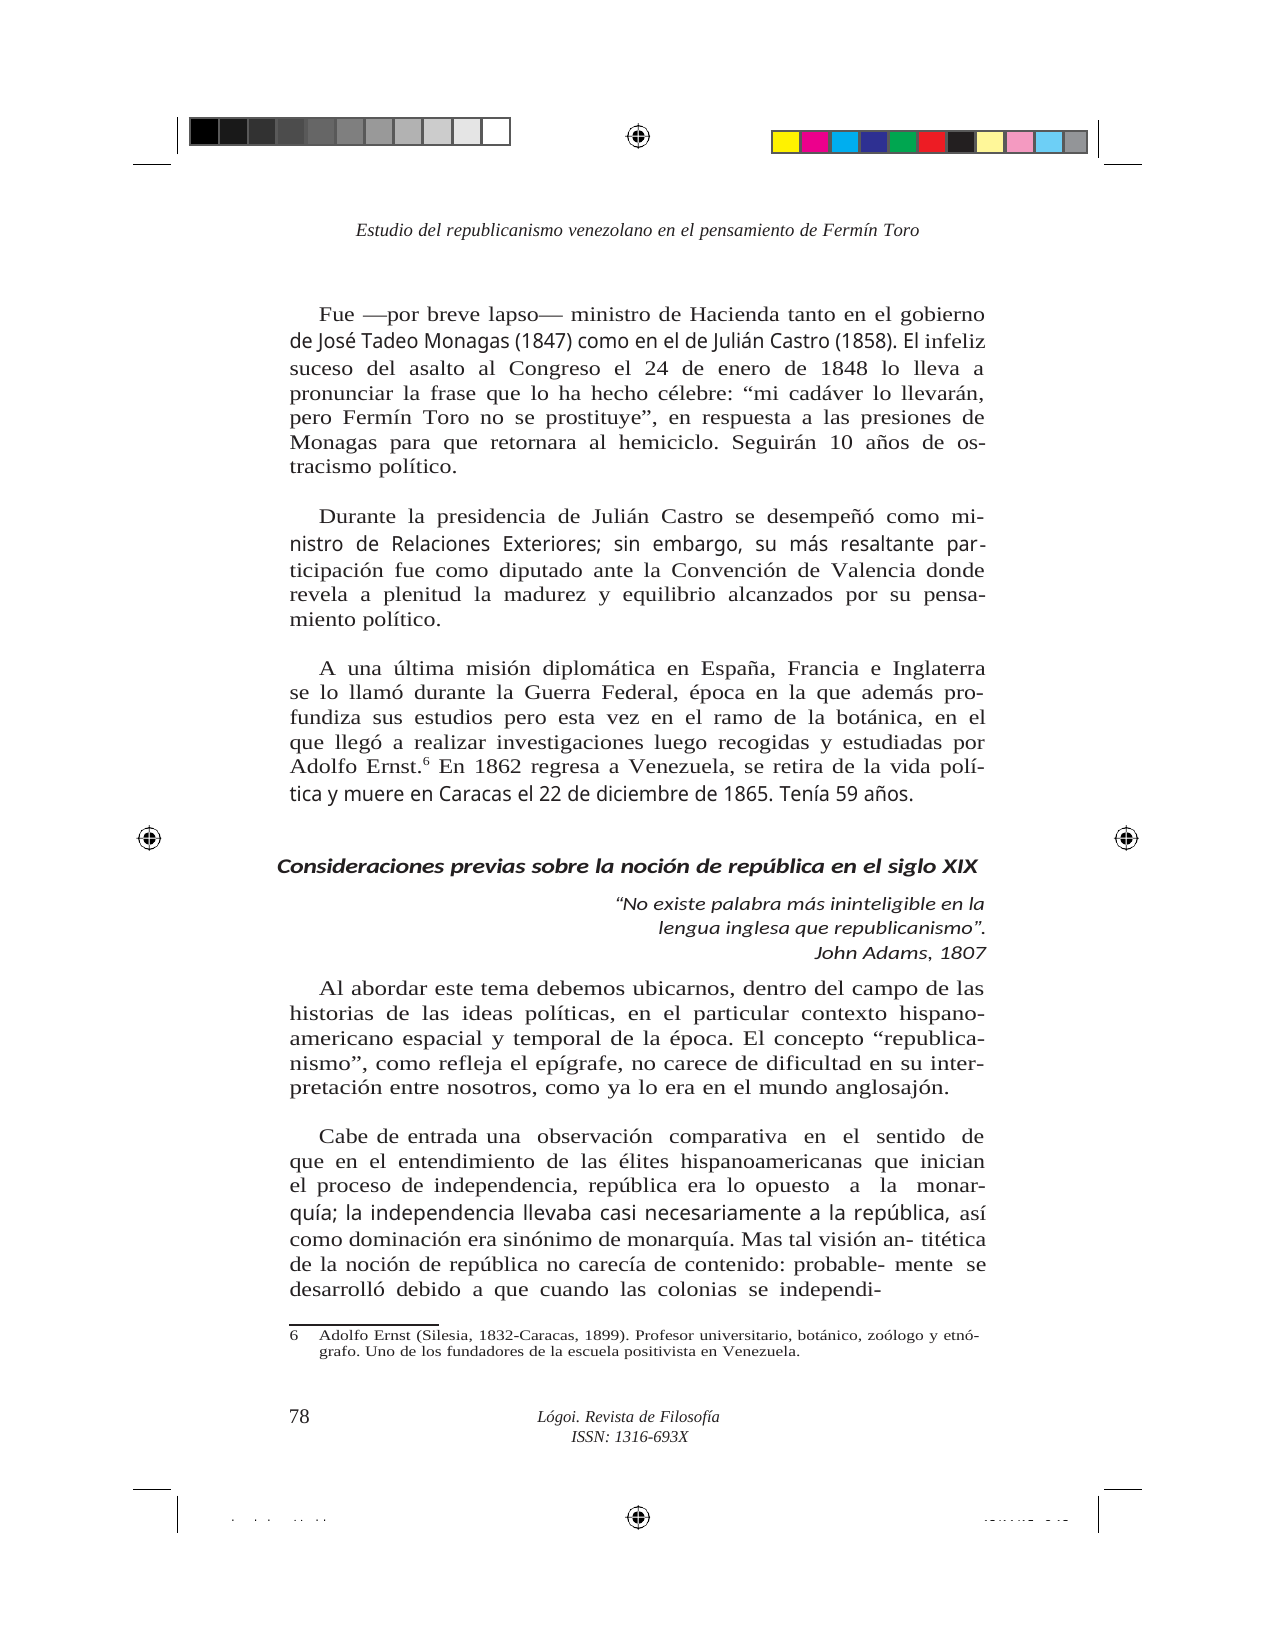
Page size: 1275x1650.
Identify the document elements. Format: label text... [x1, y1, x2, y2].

picture [625, 123, 650, 149]
text A una última misión diplomática en España, Francia e Inglaterra se lo llamó durante la Guerra Federal, época en la que además pro- fundiza sus estudios pero esta vez en el ramo de la botánica, en el que llegó a realizar investigaciones luego recogidas y estudiadas por Adolfo Ernst.6 En 1862 regresa a Venezuela, se retira de la vida polí- tica y muere en Caracas el 22 de diciembre de 1865. Tenía 59 años. [289, 656, 986, 808]
text Durante la presidencia de Julián Castro se desempeñó como mi- nistro de Relaciones Exteriores; sin embargo, su más resaltante par- ticipación fue como diputado ante la Convención de Valencia donde revela a plenitud la madurez y equilibrio alcanzados por su pensa- miento político. [289, 504, 986, 631]
text ISSN: 1316-693X [326, 1428, 934, 1445]
picture [625, 1505, 650, 1530]
text “No existe palabra más ininteligible en la lengua inglesa que republicanismo”. [615, 892, 988, 939]
text 6 Adolfo Ernst (Silesia, 1832-Caracas, 1899). Profesor universitario, botánico, zoólogo y etnó- grafo. Uno de los fundadores de la escuela positivista en Venezuela. [289, 1320, 987, 1359]
text Cabe de entrada una observación comparativa en el sentido de que en el entendimiento de las élites hispanoamericanas que inician el proceso de independencia, república era lo opuesto a la monar- quía; la independencia llevaba casi necesariamente a la república, así como dominación era sinónimo de monarquía. Mas tal visión an- titética de la noción de república no carecía de contenido: probable- mente se desarrolló debido a que cuando las colonias se independi- [289, 1124, 986, 1301]
picture [1113, 825, 1139, 851]
picture [136, 825, 162, 851]
text John Adams, 1807 [121, 941, 986, 964]
text Estudio del republicanismo venezolano en el pensamiento de Fermín Toro [121, 219, 1154, 241]
text Fue —por breve lapso— ministro de Hacienda tanto en el gobierno de José Tadeo Monagas (1847) como en el de Julián Castro (1858). El infeliz suceso del asalto al Congreso el 24 de enero de 1848 lo lleva a pronunciar la frase que lo ha hecho célebre: “mi cadáver lo llevarán, pero Fermín Toro no se prostituye”, en respuesta a las presiones de Monagas para que retornara al hemiciclo. Seguirán 10 años de os- tracismo político. [289, 302, 986, 478]
subtitle Consideraciones previas sobre la noción de república en el siglo XIX [121, 825, 977, 878]
text Al abordar este tema debemos ubicarnos, dentro del campo de las historias de las ideas políticas, en el particular contexto hispano- americano espacial y temporal de la época. El concepto “republica- nismo”, como refleja el epígrafe, no carece de dificultad en su inter- pretación entre nosotros, como ya lo era en el mundo anglosajón. [289, 976, 986, 1099]
text 78 Lógoi. Revista de Filosofía [289, 1406, 1154, 1428]
